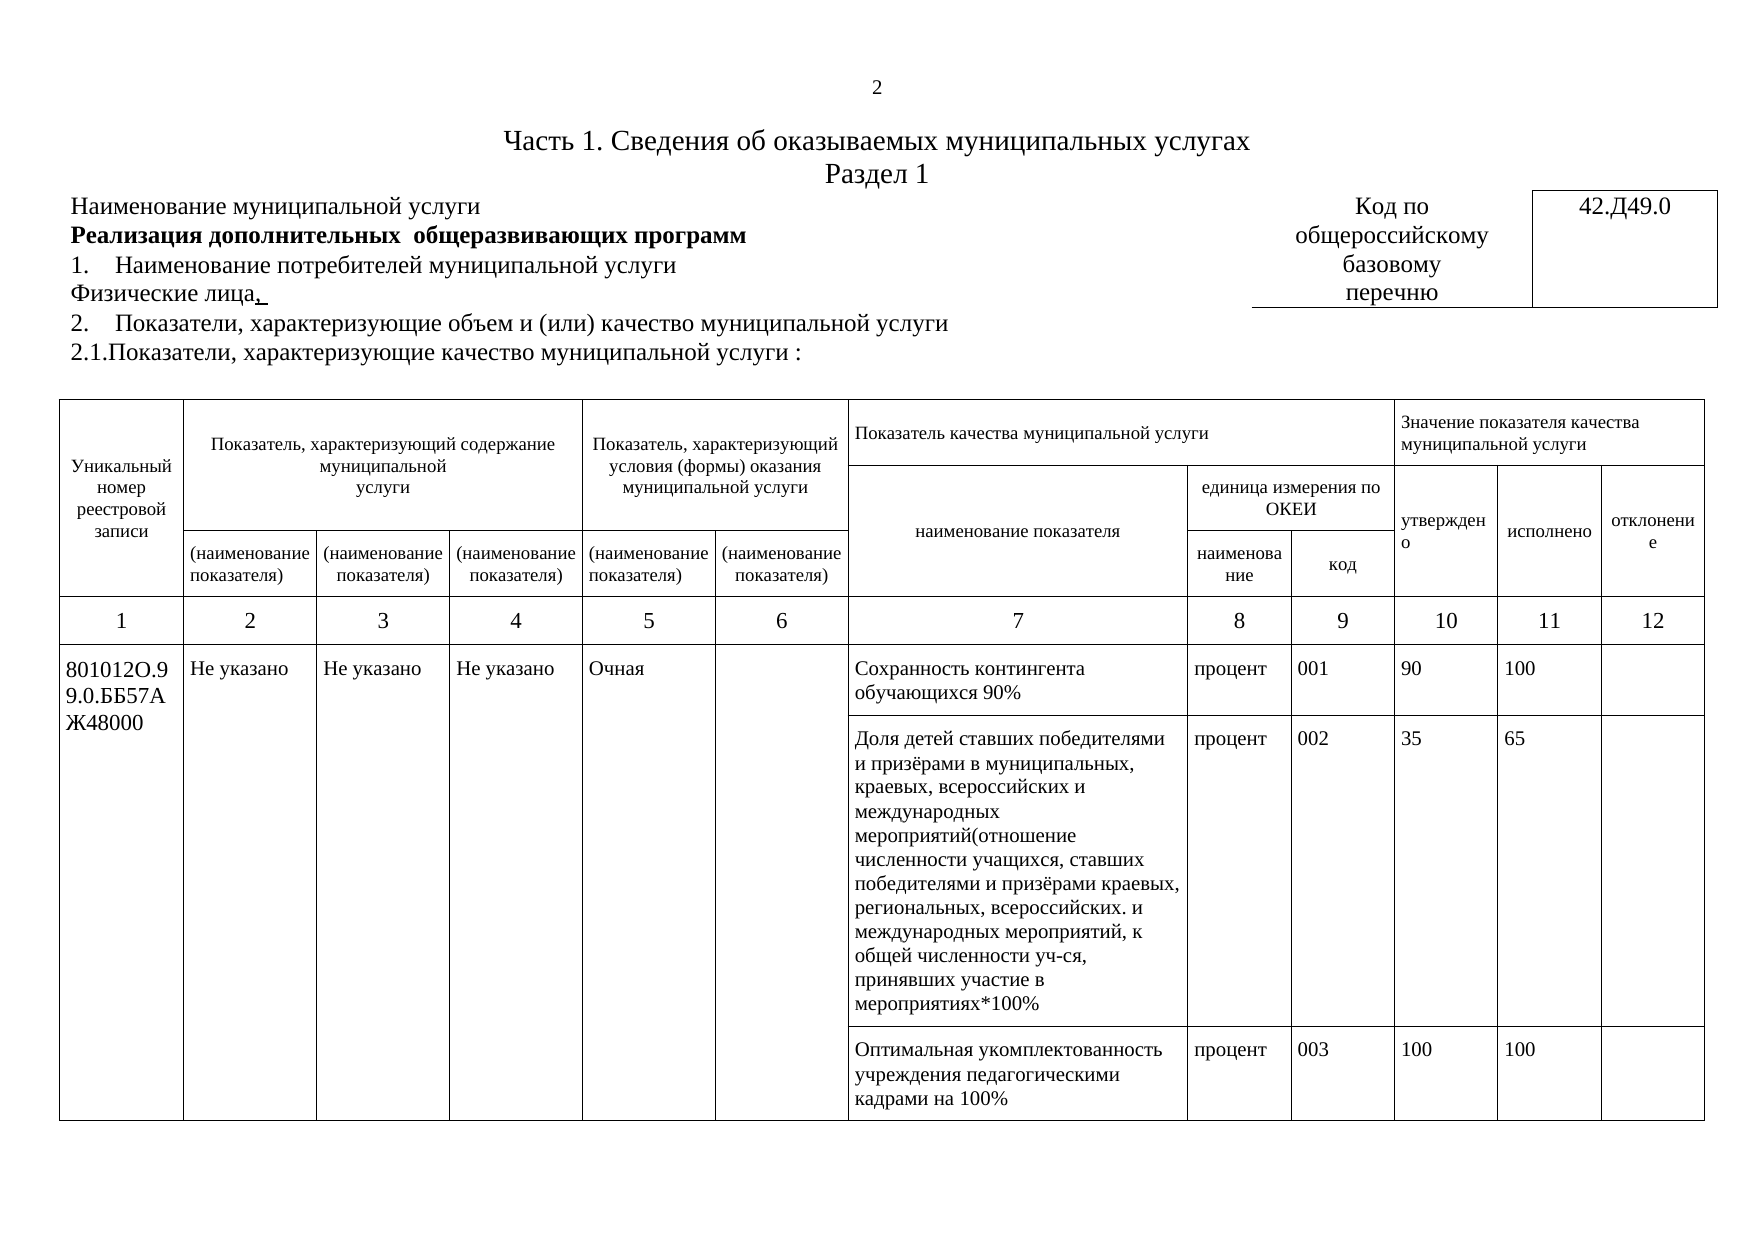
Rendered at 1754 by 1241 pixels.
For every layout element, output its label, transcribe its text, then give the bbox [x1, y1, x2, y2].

table_cell 35 [1395, 716, 1497, 1026]
table_cell Сохранность контингента обучающихся 90% [849, 645, 1187, 715]
table_cell (наименование показателя) [317, 531, 449, 596]
table_cell 2.1.Показатели, характеризующие качество муниципальной услуги : [59, 337, 1717, 366]
table_cell 9 [1292, 597, 1394, 644]
table_header Показатель, характеризующий условия (формы) оказания муниципальной услуги [583, 400, 848, 530]
table_cell Не указано [450, 645, 582, 1120]
table_cell 3 [317, 597, 449, 644]
table_cell 100 [1498, 645, 1601, 715]
table_cell (наименование показателя) [184, 531, 316, 596]
table_cell процент [1188, 1027, 1291, 1120]
table_cell [716, 645, 848, 1120]
text Раздел 1 [59, 157, 1695, 190]
table_cell 100 [1395, 1027, 1497, 1120]
table_cell 003 [1292, 1027, 1394, 1120]
table_header 42.Д49.0 [1533, 191, 1717, 307]
table_cell 100 [1498, 1027, 1601, 1120]
table_cell наименование [1188, 531, 1291, 596]
table_cell (наименование показателя) [583, 531, 715, 596]
table_cell утверждено [1395, 466, 1497, 596]
table_cell единица измерения по ОКЕИ [1188, 466, 1394, 530]
table_cell 002 [1292, 716, 1394, 1026]
table_cell Очная [583, 645, 715, 1120]
table_cell исполнено [1498, 466, 1601, 596]
table_cell 5 [583, 597, 715, 644]
table_cell Не указано [184, 645, 316, 1120]
table_cell 90 [1395, 645, 1497, 715]
table_cell 10 [1395, 597, 1497, 644]
table_cell (наименование показателя) [716, 531, 848, 596]
table_cell [1602, 716, 1704, 1026]
table_header Уникальный номер реестровой записи [60, 400, 183, 596]
table_cell Доля детей ставших победителями и призёрами в муниципальных, краевых, всероссийских и международных мероприятий(отношение численности учащихся, ставших победителями и призёрами краевых, региональных, всероссийских. и международных мероприятий, к общей численности уч-ся, принявших участие в мероприятиях*100% [849, 716, 1187, 1026]
table_cell 65 [1498, 716, 1601, 1026]
table_cell наименование показателя [849, 466, 1187, 596]
table_cell процент [1188, 716, 1291, 1026]
table_cell 2 [184, 597, 316, 644]
table_cell 801012О.99.0.ББ57АЖ48000 [60, 645, 183, 1120]
table_header Показатель качества муниципальной услуги [849, 400, 1394, 465]
table_cell Наименование потребителей муниципальной услуги Физические лица, [59, 249, 1252, 307]
table_cell [1602, 1027, 1704, 1120]
table_cell Показатели, характеризующие объем и (или) качество муниципальной услуги [59, 307, 1717, 337]
table_header Значение показателя качества муниципальной услуги [1395, 400, 1704, 465]
table_header Показатель, характеризующий содержание муниципальной услуги [184, 400, 582, 530]
table_cell [1602, 645, 1704, 715]
table_cell 12 [1602, 597, 1704, 644]
table_cell 7 [849, 597, 1187, 644]
table_cell процент [1188, 645, 1291, 715]
table_cell Оптимальная укомплектованность учреждения педагогическими кадрами на 100% [849, 1027, 1187, 1120]
text Часть 1. Сведения об оказываемых муниципальных услугах [59, 123, 1695, 157]
table_cell 8 [1188, 597, 1291, 644]
table_cell 001 [1292, 645, 1394, 715]
table_cell отклонение [1602, 466, 1704, 596]
table_cell (наименование показателя) [450, 531, 582, 596]
table_cell 6 [716, 597, 848, 644]
table_header Наименование муниципальной услуги Реализация дополнительных общеразвивающих программ [59, 190, 1252, 249]
table_cell 1 [60, 597, 183, 644]
table_header Код по общероссийскому базовому перечню [1252, 190, 1532, 307]
table_cell код [1292, 531, 1394, 596]
table_cell 4 [450, 597, 582, 644]
table_cell 11 [1498, 597, 1601, 644]
table_cell Не указано [317, 645, 449, 1120]
